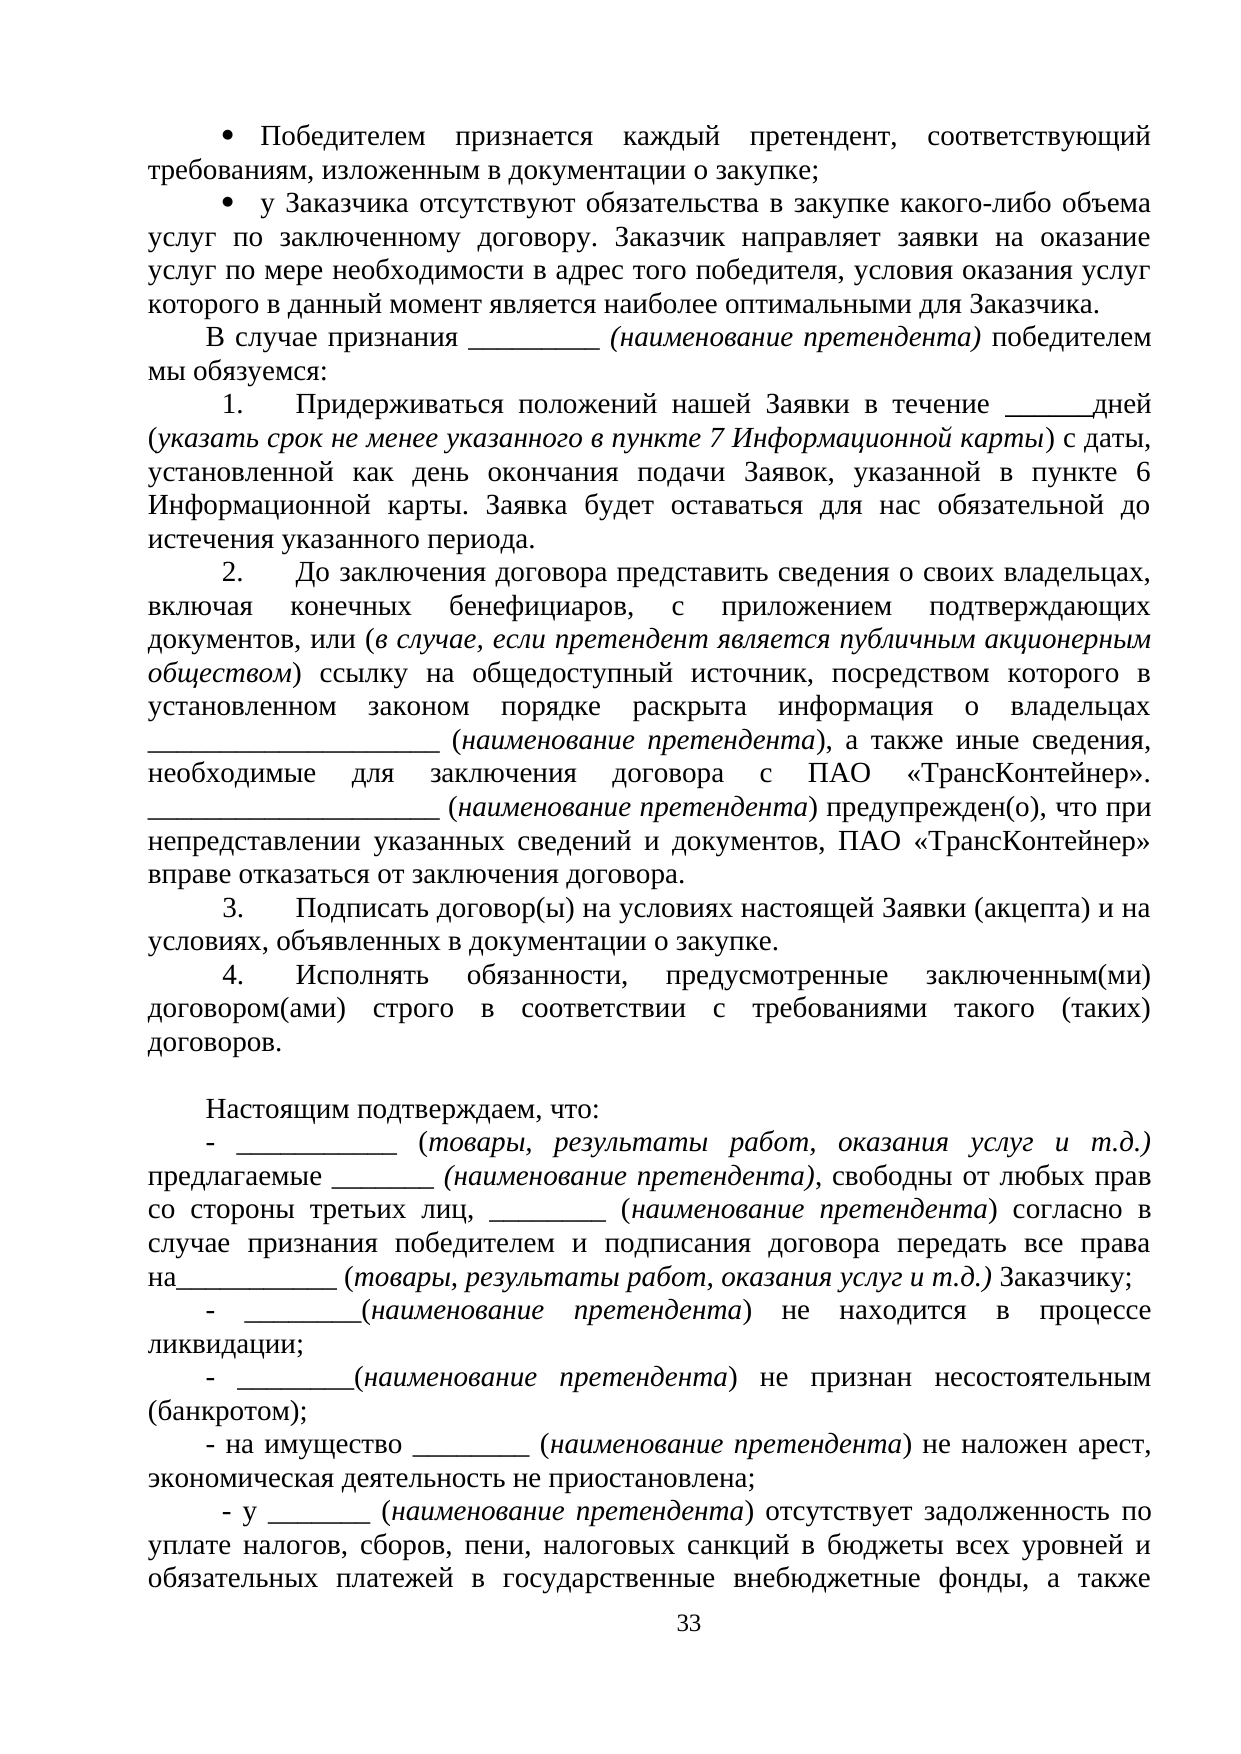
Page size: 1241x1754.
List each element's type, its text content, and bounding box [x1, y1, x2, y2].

list Победителем признается каждый претендент, соответствующий требованиям, изложенным в документации о закупке; [148, 118, 1152, 185]
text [148, 1493, 1152, 1594]
list у Заказчика отсутствуют обязательства в закупке какого-либо объема услуг по заключенному договору. Заказчик направляет заявки на оказание услуг по мере необходимости в адрес того победителя, условия оказания услуг которого в данный момент является наиболее оптимальными для Заказчика. [148, 185, 1152, 319]
text - на имущество ________ (наименование претендента) не наложен арест, экономическая деятельность не приостановлена; [148, 1426, 1152, 1493]
text - ___________ (товары, результаты работ, оказания услуг и т.д.) предлагаемые _______ (наименование претендента), свободны от любых прав со стороны третьих лиц, ________ (наименование претендента) согласно в случае признания победителем и подписания договора передать все права на___________ (товары, результаты работ, оказания услуг и т.д.) Заказчику; [148, 1124, 1152, 1292]
list Исполнять обязанности, предусмотренные заключенным(ми) договором(ами) строго в соответствии с требованиями такого (таких) договоров. [148, 957, 1152, 1057]
list Подписать договор(ы) на условиях настоящей Заявки (акцепта) и на условиях, объявленных в документации о закупке. [148, 890, 1152, 957]
text - ________(наименование претендента) не признан несостоятельным (банкротом); [148, 1359, 1152, 1426]
list До заключения договора представить сведения о своих владельцах, включая конечных бенефициаров, с приложением подтверждающих документов, или (в случае, если претендент является публичным акционерным обществом) ссылку на общедоступный источник, посредством которого в установленном законом порядке раскрыта информация о владельцах ____________________ (наименование претендента), а также иные сведения, необходимые для заключения договора с ПАО «ТрансКонтейнер». ____________________ (наименование претендента) предупрежден(о), что при непредставлении указанных сведений и документов, ПАО «ТрансКонтейнер» вправе отказаться от заключения договора. [148, 554, 1152, 890]
text Настоящим подтверждаем, что: [148, 1091, 1152, 1124]
text - ________(наименование претендента) не находится в процессе ликвидации; [148, 1292, 1152, 1359]
list Придерживаться положений нашей Заявки в течение ______дней (указать срок не менее указанного в пункте 7 Информационной карты) с даты, установленной как день окончания подачи Заявок, указанной в пункте 6 Информационной карты. Заявка будет оставаться для нас обязательной до истечения указанного периода. [148, 387, 1152, 554]
text В случае признания _________ (наименование претендента) победителем мы обязуемся: [148, 319, 1152, 387]
